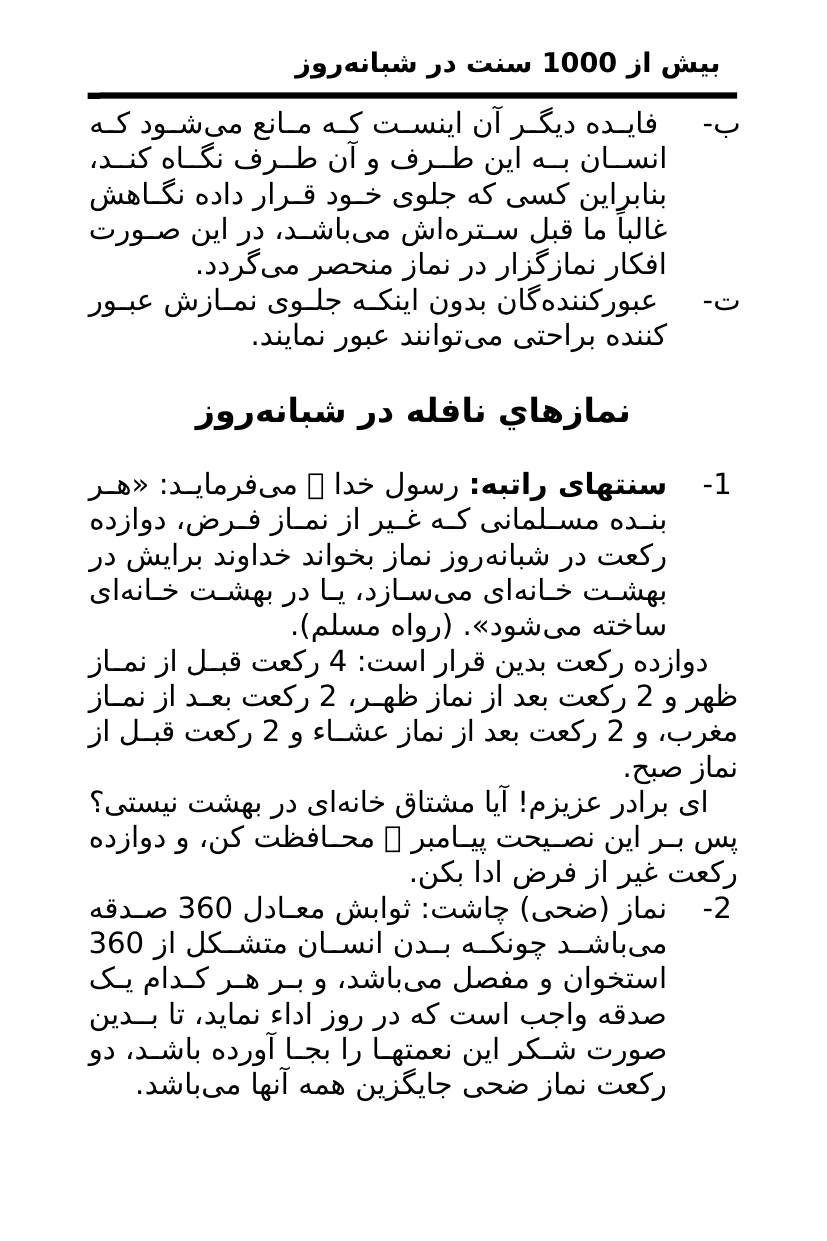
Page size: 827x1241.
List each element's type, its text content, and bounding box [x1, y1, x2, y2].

list سنتهای راتبه: رسول خدا می‌فرماید: «هر بنده مسلمانی که غیر از نماز فرض، دوازده رکعت در شبانه‌روز نماز بخواند خداوند برایش در بهشت خانه‌ای می‌سازد، یا در بهشت خانه‌ای ساخته می‌شود». (رواه مسلم). [89, 467, 703, 643]
text ای برادر عزیزم! آیا مشتاق خانه‌‌ای در بهشت نیستی؟ پس بر این نصیحت پیامبر محافظت کن، و دوازده رکعت غیر از فرض ادا بکن. [89, 785, 738, 890]
list عبور‌کننده‌گان بدون اینکه جلوی نمازش عبور کننده براحتی می‌توانند عبور نمایند. [89, 283, 703, 352]
text نمازهاي نافله در شبانه‌روز [89, 391, 738, 430]
list فایده دیگر آن اینست که مانع می‌شود که انسان به این طرف و آن طرف نگاه کند، بنابراین کسی که جلوی خود قرار داده نگاهش غالباً ما قبل ستره‌اش می‌باشد، در این صورت افکار نمازگزار در نماز منحصر می‌گردد. [89, 106, 703, 282]
text دوازده رکعت بدین قرار است: 4 رکعت قبل از نماز ظهر و 2 رکعت بعد از نماز ظهر، 2 رکعت بعد از نماز مغرب، و 2 رکعت بعد از نماز عشاء و 2 رکعت قبل از نماز صبح. [89, 644, 738, 784]
list نماز (ضحی) چاشت: ثوابش معادل 360 صدقه می‌باشد چونکه بدن انسان متشکل از 360 استخوان و مفصل می‌باشد، و بر هر کدام یک صدقه واجب است که در روز اداء نماید، تا بدین صورت شکر این نعمتها را بجا آورده باشد، دو رکعت نماز ضحی جایگزین همه آنها می‌باشد. [89, 891, 703, 1102]
